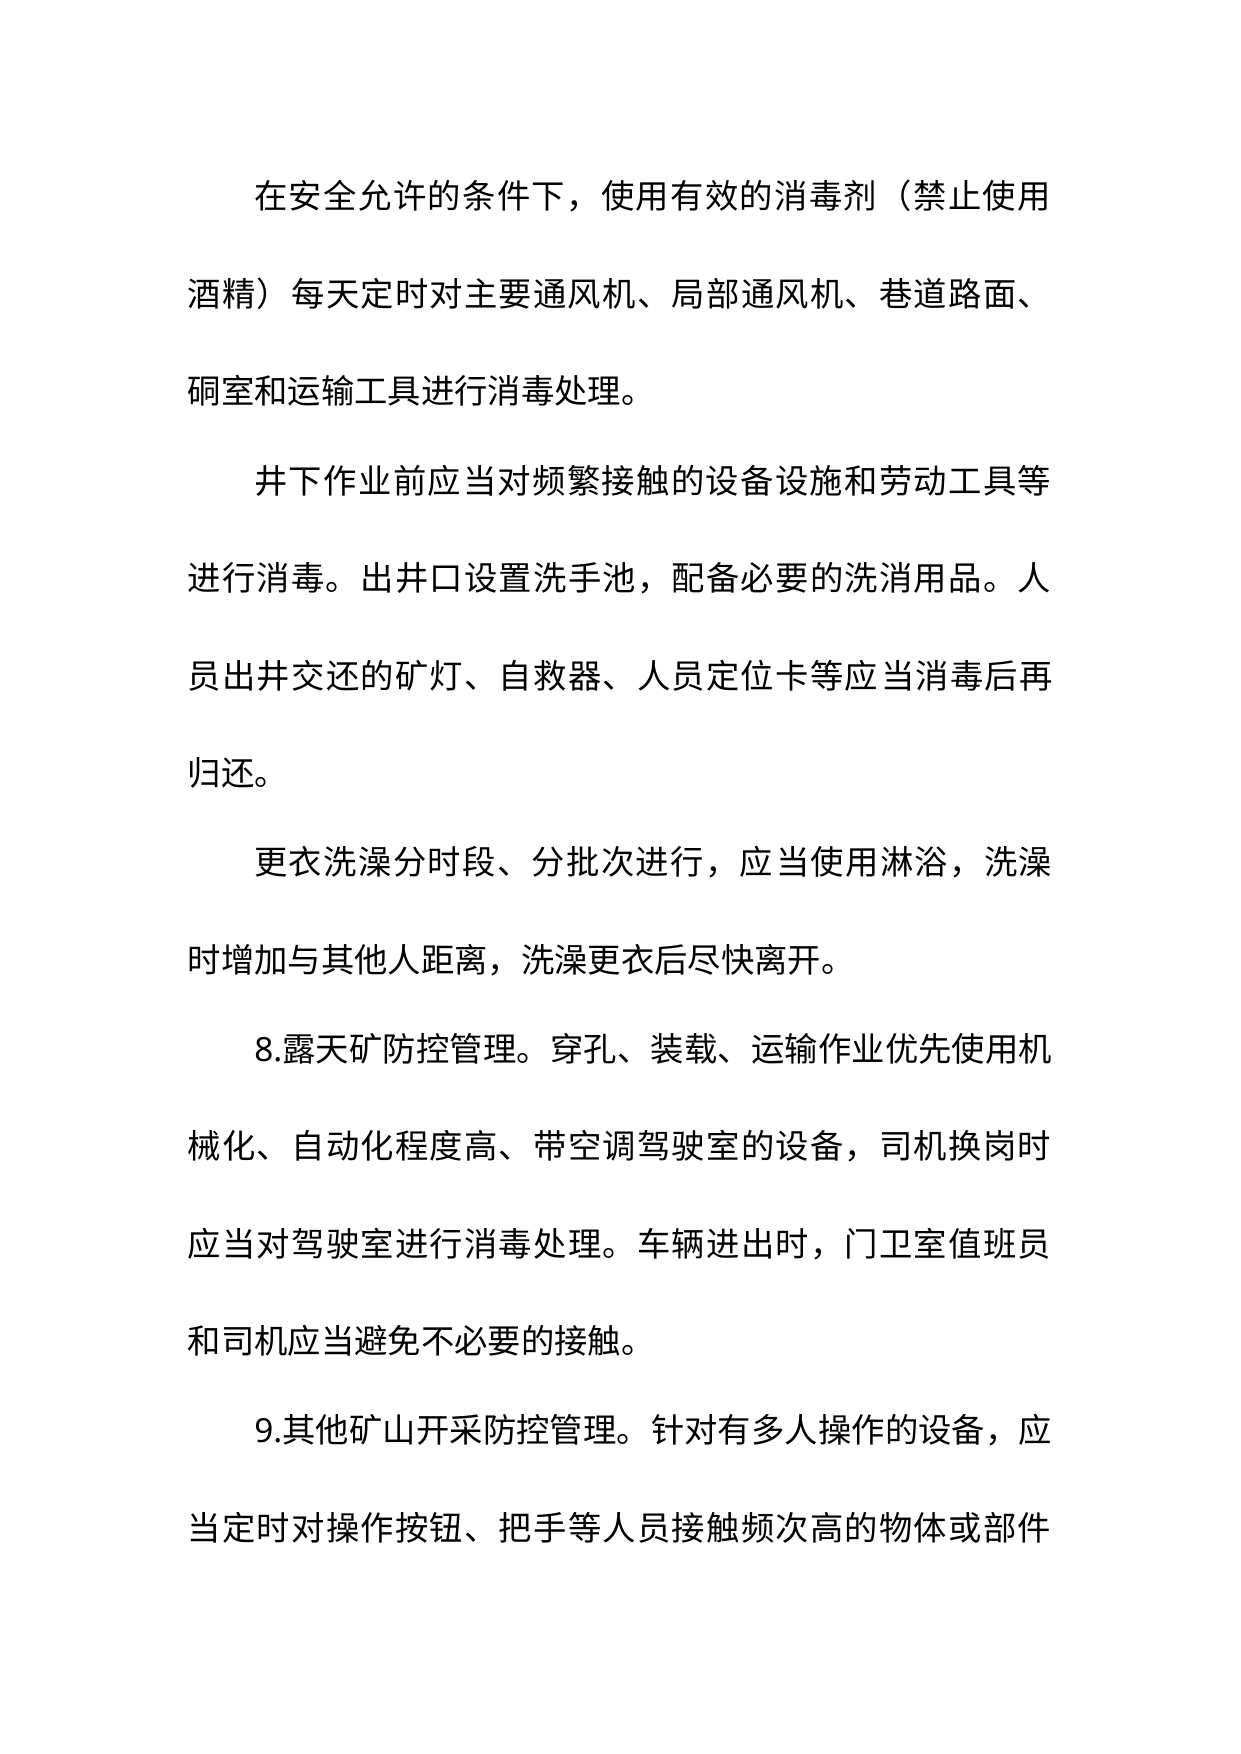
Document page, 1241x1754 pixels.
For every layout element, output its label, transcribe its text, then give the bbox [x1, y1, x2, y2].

text 在安全允许的条件下，使用有效的消毒剂（禁止使用酒精）每天定时对主要通风机、局部通风机、巷道路面、硐室和运输工具进行消毒处理。 [187, 162, 1053, 422]
text 井下作业前应当对频繁接触的设备设施和劳动工具等进行消毒。出井口设置洗手池，配备必要的洗消用品。人员出井交还的矿灯、自救器、人员定位卡等应当消毒后再归还。 [187, 446, 1053, 803]
text 8.露天矿防控管理。穿孔、装载、运输作业优先使用机械化、自动化程度高、带空调驾驶室的设备，司机换岗时应当对驾驶室进行消毒处理。车辆进出时，门卫室值班员和司机应当避免不必要的接触。 [187, 1014, 1053, 1372]
text 更衣洗澡分时段、分批次进行，应当使用淋浴，洗澡时增加与其他人距离，洗澡更衣后尽快离开。 [187, 828, 1053, 990]
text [187, 1396, 1053, 1558]
